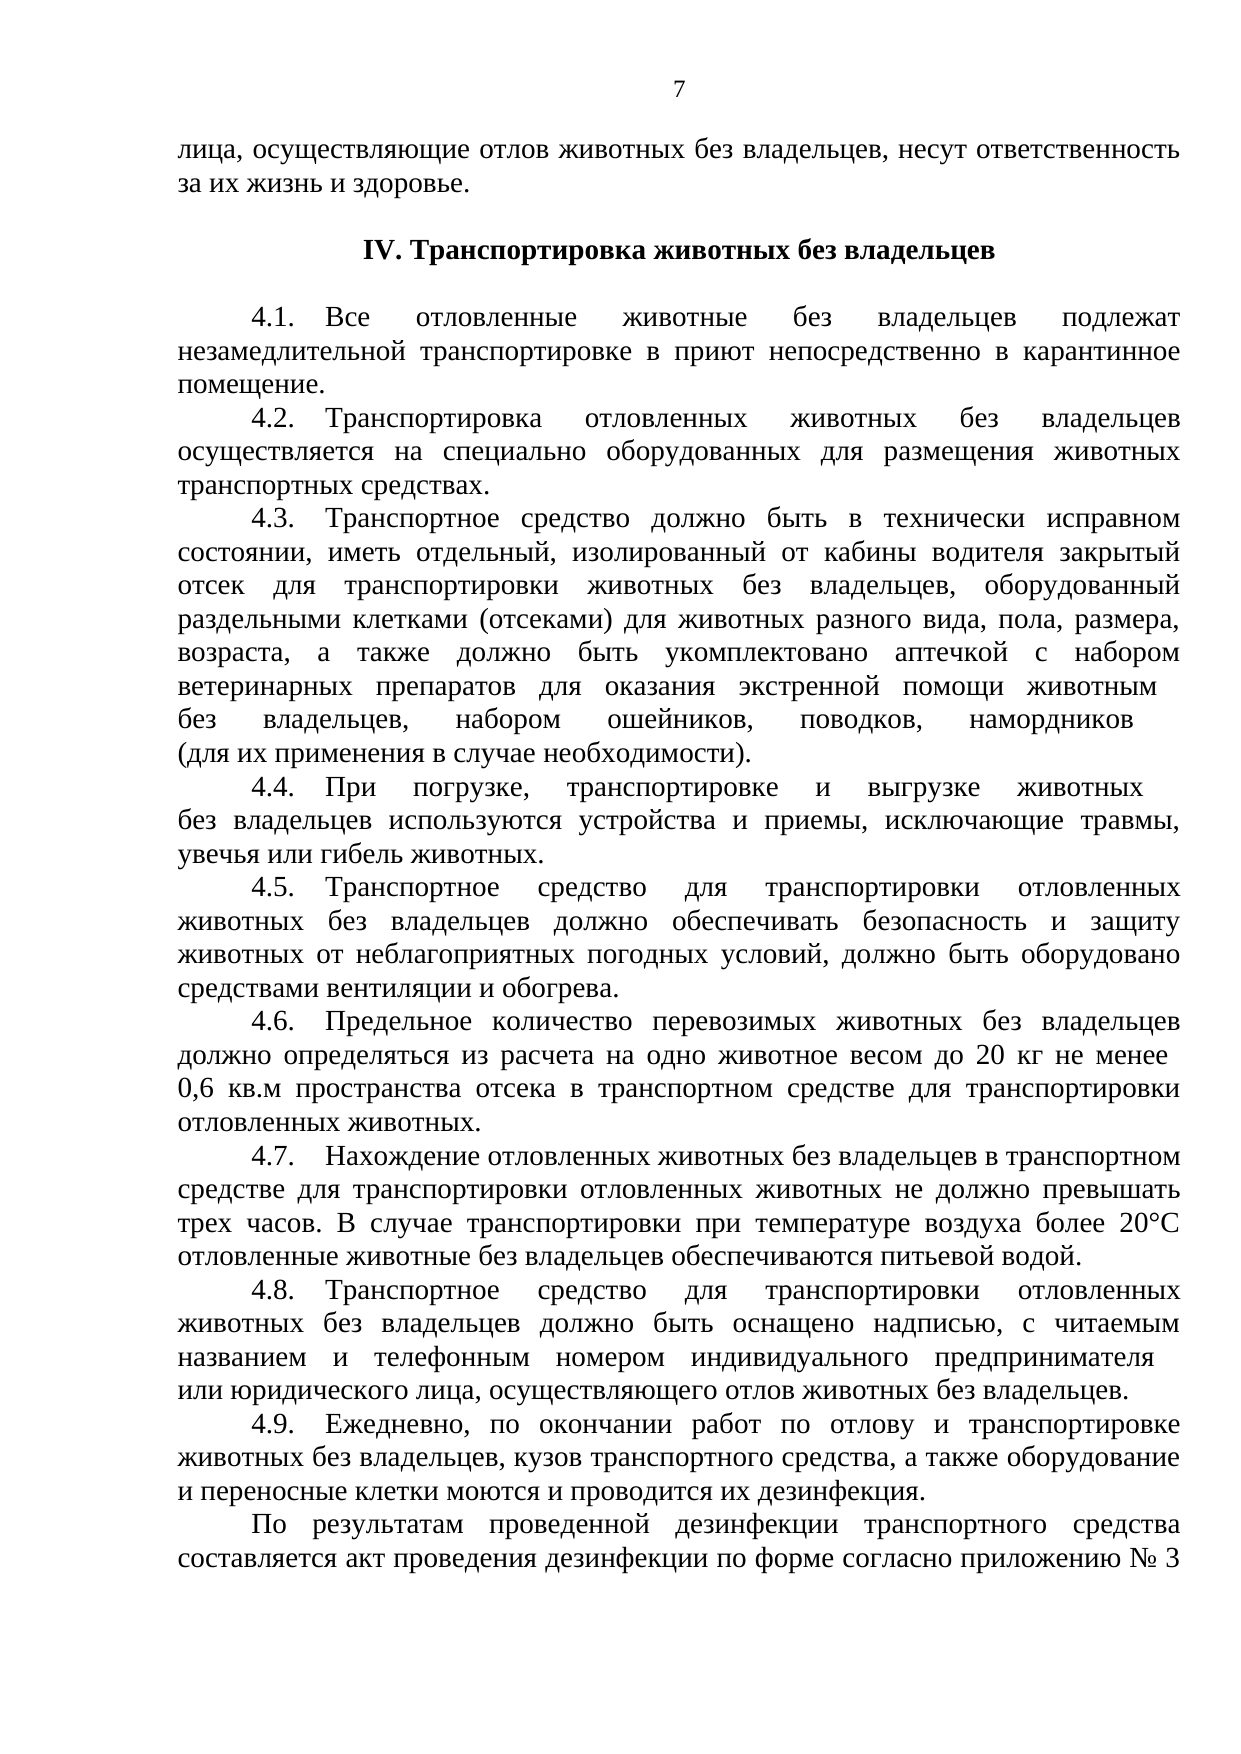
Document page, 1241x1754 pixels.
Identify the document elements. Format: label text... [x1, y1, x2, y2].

text 4.2. Транспортировка отловленных животных без владельцев осуществляется на специально оборудованных для размещения животных транспортных средствах. [177, 400, 1181, 500]
text 4.1. Все отловленные животные без владельцев подлежат незамедлительной транспортировке в приют непосредственно в карантинное помещение. [177, 299, 1181, 400]
text 4.3. Транспортное средство должно быть в технически исправном состоянии, иметь отдельный, изолированный от кабины водителя закрытый отсек для транспортировки животных без владельцев, оборудованный раздельными клетками (отсеками) для животных разного вида, пола, размера, возраста, а также должно быть укомплектовано аптечкой с набором ветеринарных препаратов для оказания экстренной помощи животным без владельцев, набором ошейников, поводков, намордников (для их применения в случае необходимости). [177, 500, 1181, 769]
text 4.9. Ежедневно, по окончании работ по отлову и транспортировке животных без владельцев, кузов транспортного средства, а также оборудование и переносные клетки моются и проводится их дезинфекция. [177, 1406, 1181, 1507]
text 4.6. Предельное количество перевозимых животных без владельцев должно определяться из расчета на одно животное весом до 20 кг не менее 0,6 кв.м пространства отсека в транспортном средстве для транспортировки отловленных животных. [177, 1003, 1181, 1138]
text 4.4. При погрузке, транспортировке и выгрузке животных без владельцев используются устройства и приемы, исключающие травмы, увечья или гибель животных. [177, 769, 1181, 869]
text 4.5. Транспортное средство для транспортировки отловленных животных без владельцев должно обеспечивать безопасность и защиту животных от неблагоприятных погодных условий, должно быть оборудовано средствами вентиляции и обогрева. [177, 869, 1181, 1003]
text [177, 131, 1181, 198]
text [177, 1507, 1181, 1574]
text 4.7. Нахождение отловленных животных без владельцев в транспортном средстве для транспортировки отловленных животных не должно превышать трех часов. В случае транспортировки при температуре воздуха более 20°С отловленные животные без владельцев обеспечиваются питьевой водой. [177, 1138, 1181, 1272]
text IV. Транспортировка животных без владельцев [177, 232, 1181, 266]
text 4.8. Транспортное средство для транспортировки отловленных животных без владельцев должно быть оснащено надписью, с читаемым названием и телефонным номером индивидуального предпринимателя или юридического лица, осуществляющего отлов животных без владельцев. [177, 1272, 1181, 1406]
